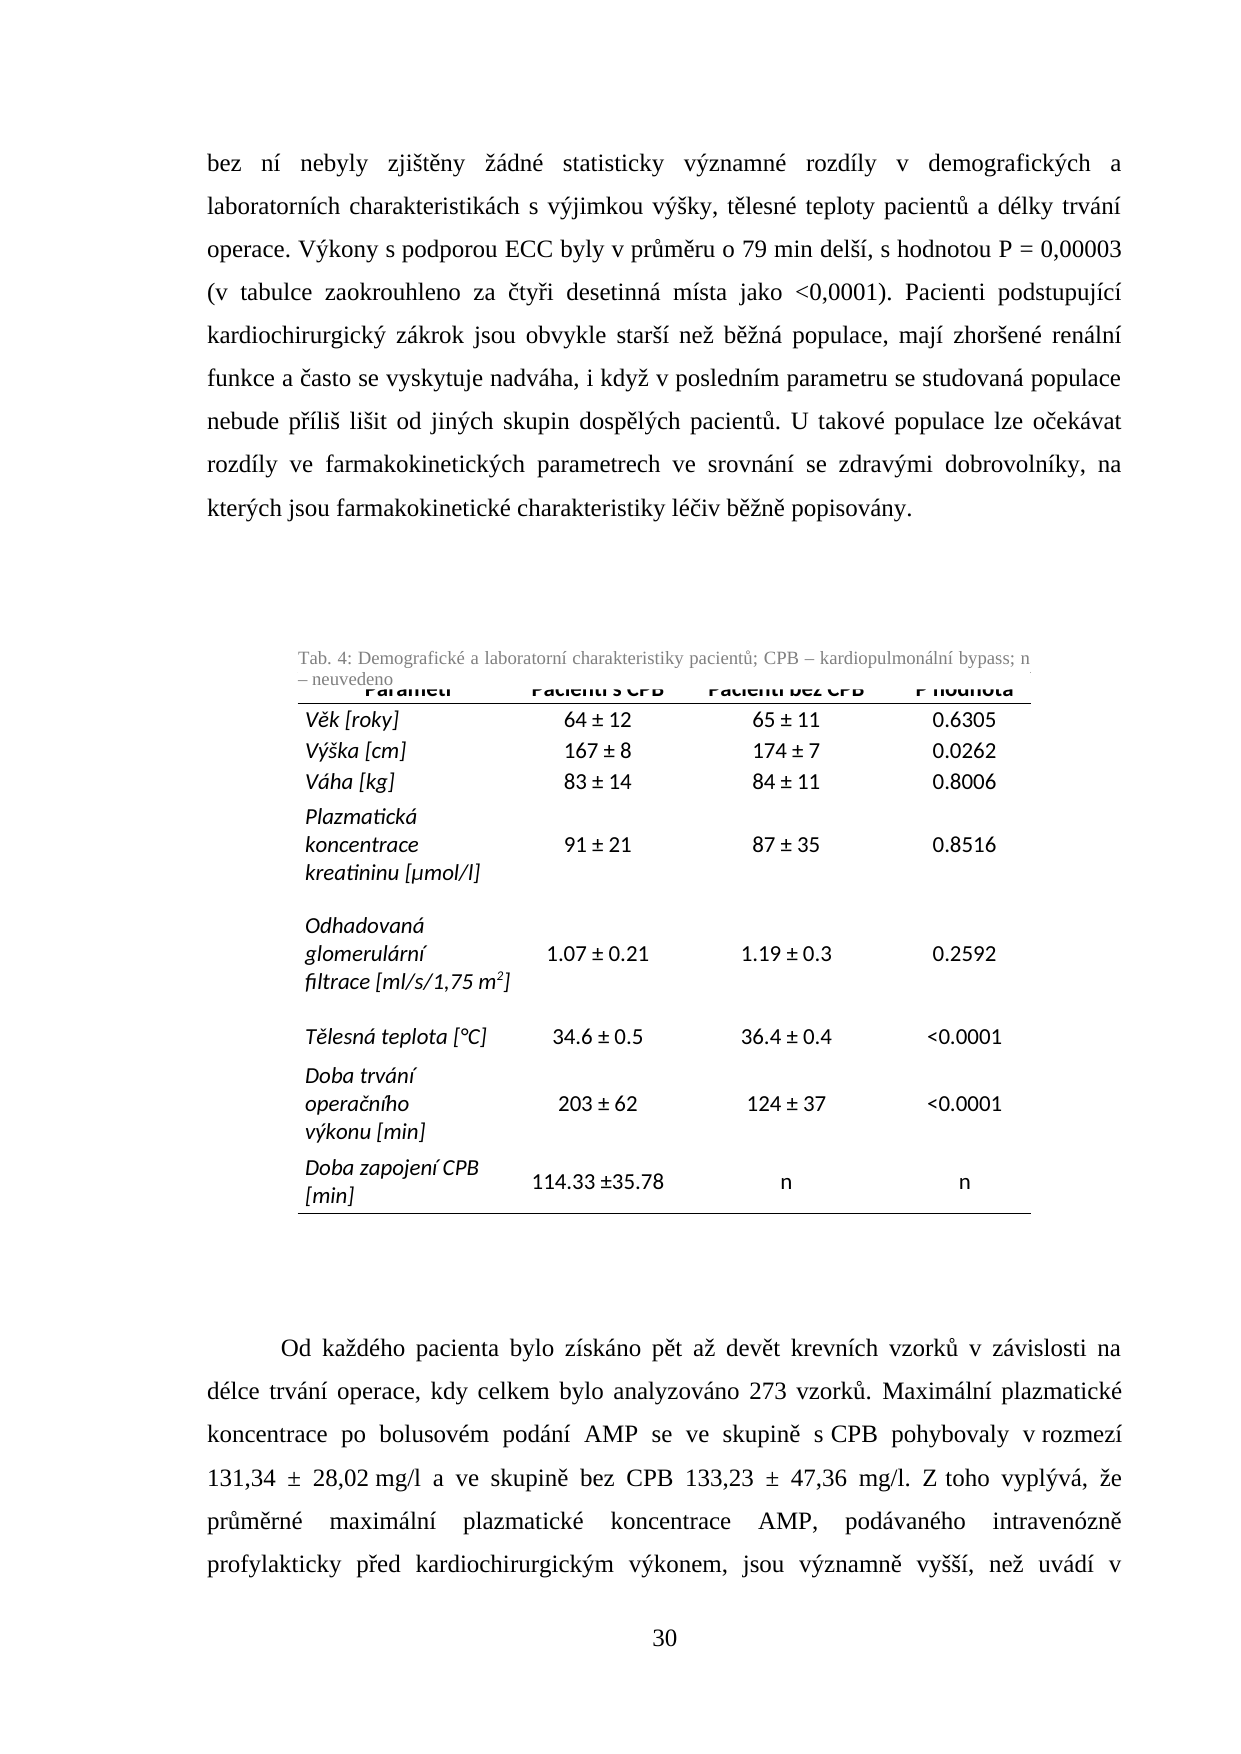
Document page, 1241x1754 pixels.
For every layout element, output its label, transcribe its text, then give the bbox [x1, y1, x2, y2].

table_cell 0.2592 [898, 891, 1031, 1016]
table_cell 87 ± 35 [675, 797, 898, 891]
table_cell 1.19 ± 0.3 [675, 891, 898, 1016]
table_cell Plazmatická koncentrace kreatininu [μmol/l] [298, 797, 521, 891]
table_header P hodnota [898, 690, 1031, 703]
table_cell 1.07 ± 0.21 [521, 891, 675, 1016]
table_header Pacienti bez CPB [675, 690, 898, 703]
table_cell <0.0001 [898, 1056, 1031, 1150]
table_cell 84 ± 11 [675, 766, 898, 797]
table_cell Věk [roky] [298, 704, 521, 734]
table_cell 0.6305 [898, 704, 1031, 734]
table_cell 167 ± 8 [521, 735, 675, 766]
table_cell 83 ± 14 [521, 766, 675, 797]
table_cell 114.33 ±35.78 [521, 1150, 675, 1213]
table_cell Doba trvání operačního výkonu [min] [298, 1056, 521, 1150]
table_cell n [675, 1150, 898, 1213]
table_cell 0.8516 [898, 797, 1031, 891]
table_cell 64 ± 12 [521, 704, 675, 734]
table_cell Váha [kg] [298, 766, 521, 797]
table_cell 0.8006 [898, 766, 1031, 797]
table_cell Odhadovaná glomerulární filtrace [ml/s/1,75 m2] [298, 891, 521, 1016]
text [207, 148, 1122, 521]
table_cell 0.0262 [898, 735, 1031, 766]
table_cell 34.6 ± 0.5 [521, 1016, 675, 1056]
table_cell 36.4 ± 0.4 [675, 1016, 898, 1056]
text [207, 1333, 1122, 1578]
table_cell 124 ± 37 [675, 1056, 898, 1150]
table_cell <0.0001 [898, 1016, 1031, 1056]
table_cell Výška [cm] [298, 735, 521, 766]
table_cell 203 ± 62 [521, 1056, 675, 1150]
table_cell n [898, 1150, 1031, 1213]
table_cell 174 ± 7 [675, 735, 898, 766]
table_header Pacienti s CPB [521, 690, 675, 703]
table_cell Doba zapojení CPB [min] [298, 1150, 521, 1213]
table_cell 91 ± 21 [521, 797, 675, 891]
table_cell Tělesná teplota [°C] [298, 1016, 521, 1056]
table_header Parametr [298, 690, 521, 703]
table_cell 65 ± 11 [675, 704, 898, 734]
